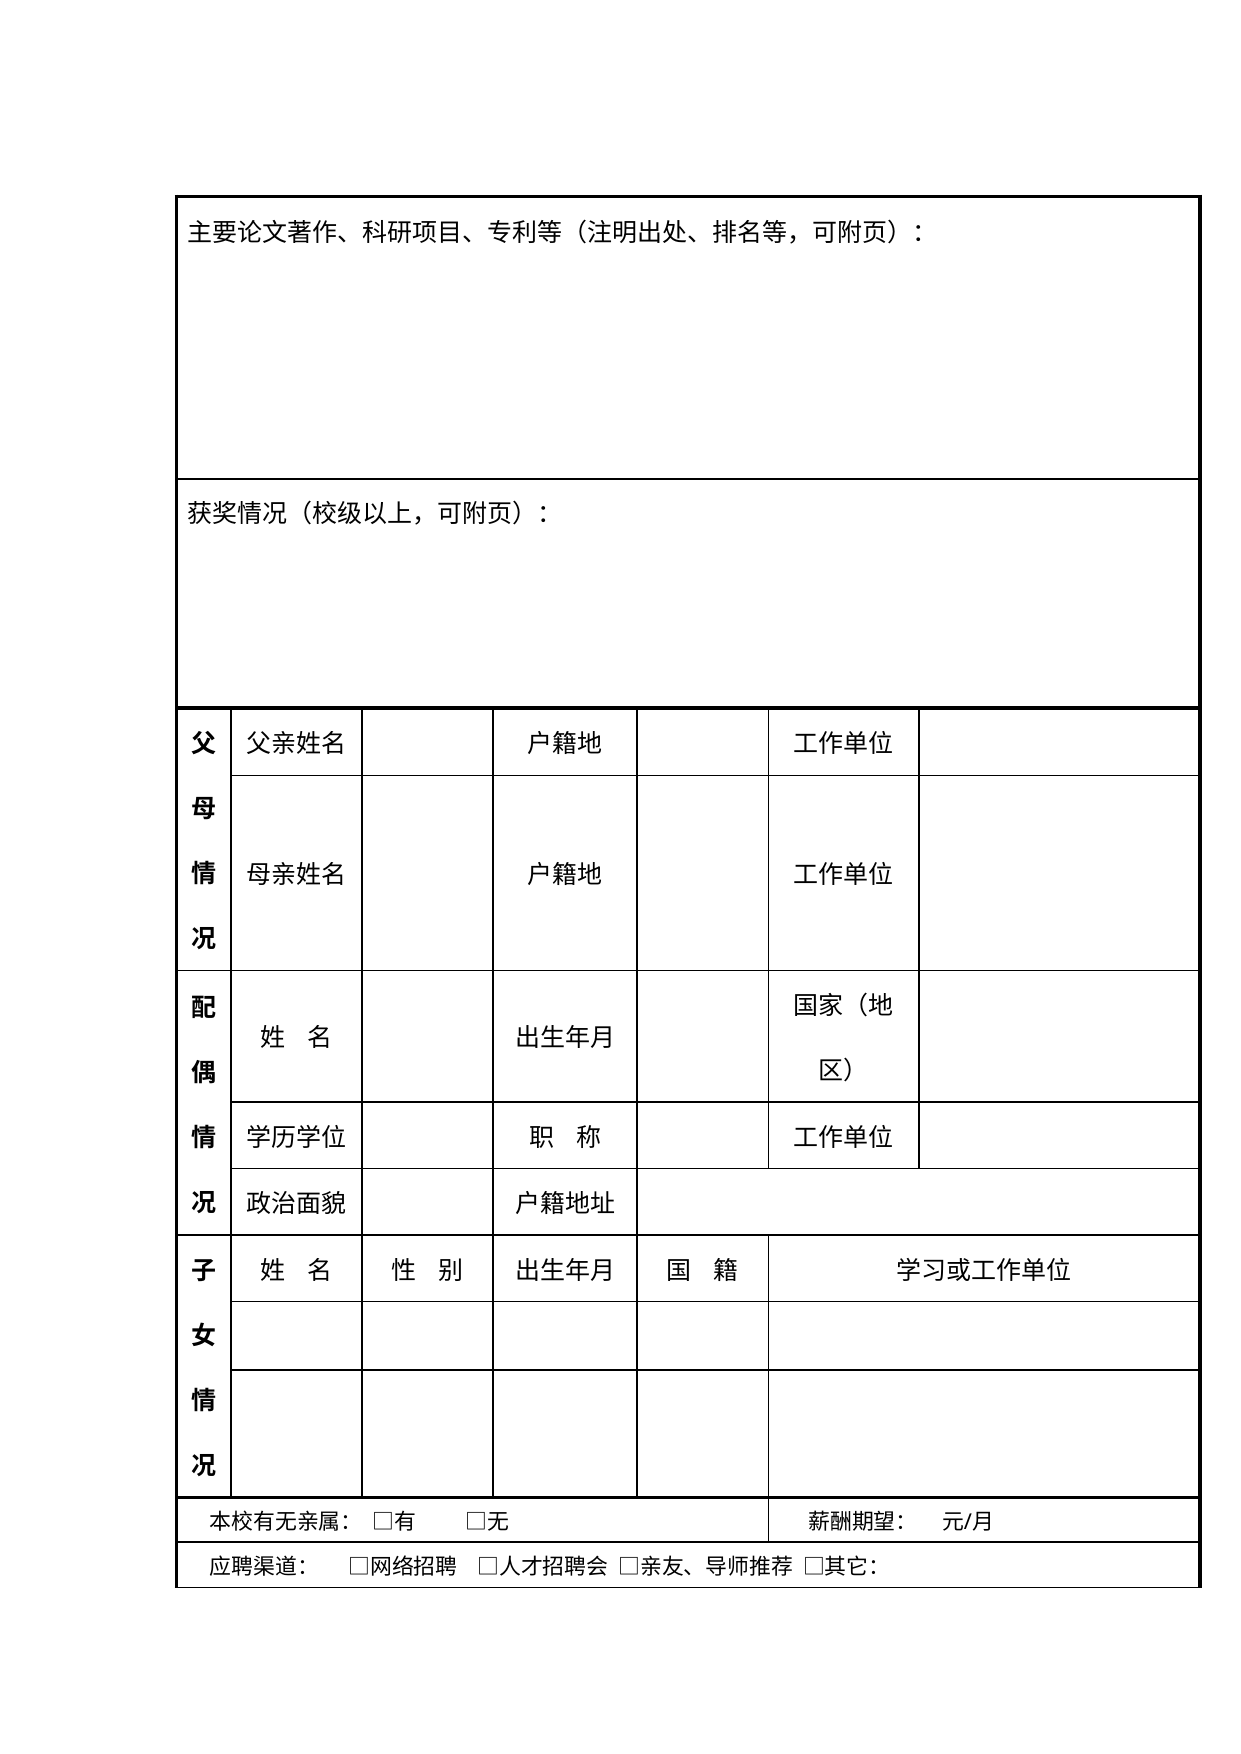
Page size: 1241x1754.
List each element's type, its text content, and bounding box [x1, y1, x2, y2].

table_cell [920, 1103, 1198, 1168]
table_cell [769, 1302, 1198, 1369]
table_cell 户籍地址 [494, 1169, 636, 1234]
table_cell 姓 名 [232, 1236, 361, 1301]
table_cell 出生年月 [494, 971, 636, 1101]
table_cell 学历学位 [232, 1103, 361, 1168]
table_cell [638, 710, 768, 774]
table_cell 应聘渠道： □网络招聘 □人才招聘会 □亲友、导师推荐 □其它： [178, 1543, 1198, 1586]
table_cell [363, 1302, 492, 1369]
table_cell 职 称 [494, 1103, 636, 1168]
table_cell [638, 776, 768, 969]
table_cell [920, 971, 1198, 1101]
table_cell 学习或工作单位 [769, 1236, 1198, 1301]
table_cell 性 别 [363, 1236, 492, 1301]
table_cell [494, 1371, 636, 1496]
table_cell [232, 1371, 361, 1496]
table_cell [363, 1371, 492, 1496]
table_cell [363, 1169, 492, 1234]
table_cell [769, 1371, 1198, 1496]
table_cell 薪酬期望： 元/月 [769, 1499, 1198, 1541]
table_cell 父母情况 [178, 710, 230, 969]
table_cell 国 籍 [638, 1236, 768, 1301]
table_cell [920, 776, 1198, 969]
table_cell 政治面貌 [232, 1169, 361, 1234]
table_cell [638, 1103, 768, 1168]
table_cell 国家（地区） [769, 971, 918, 1101]
table_cell 获奖情况（校级以上，可附页）： [178, 480, 1198, 706]
table_cell 本校有无亲属： □有 □无 [178, 1499, 768, 1541]
table_cell 户籍地 [494, 710, 636, 774]
table_cell 母亲姓名 [232, 776, 361, 969]
table_cell 子女情况 [178, 1236, 230, 1496]
table_cell 父亲姓名 [232, 710, 361, 774]
table_cell 工作单位 [769, 710, 918, 774]
table_header 主要论文著作、科研项目、专利等（注明出处、排名等，可附页）： [178, 198, 1198, 478]
table_cell [638, 1169, 1198, 1234]
table_cell [920, 710, 1198, 774]
table_cell 工作单位 [769, 1103, 918, 1168]
table_cell [638, 1371, 768, 1496]
table_cell [363, 710, 492, 774]
table_cell 户籍地 [494, 776, 636, 969]
table_cell 姓 名 [232, 971, 361, 1101]
table_cell 出生年月 [494, 1236, 636, 1301]
table_cell [363, 971, 492, 1101]
table_cell [638, 971, 768, 1101]
table_cell [494, 1302, 636, 1369]
table_cell [363, 1103, 492, 1168]
table_cell 配偶情况 [178, 971, 230, 1234]
table_cell [363, 776, 492, 969]
table_cell [638, 1302, 768, 1369]
table_cell 工作单位 [769, 776, 918, 969]
table_cell [232, 1302, 361, 1369]
